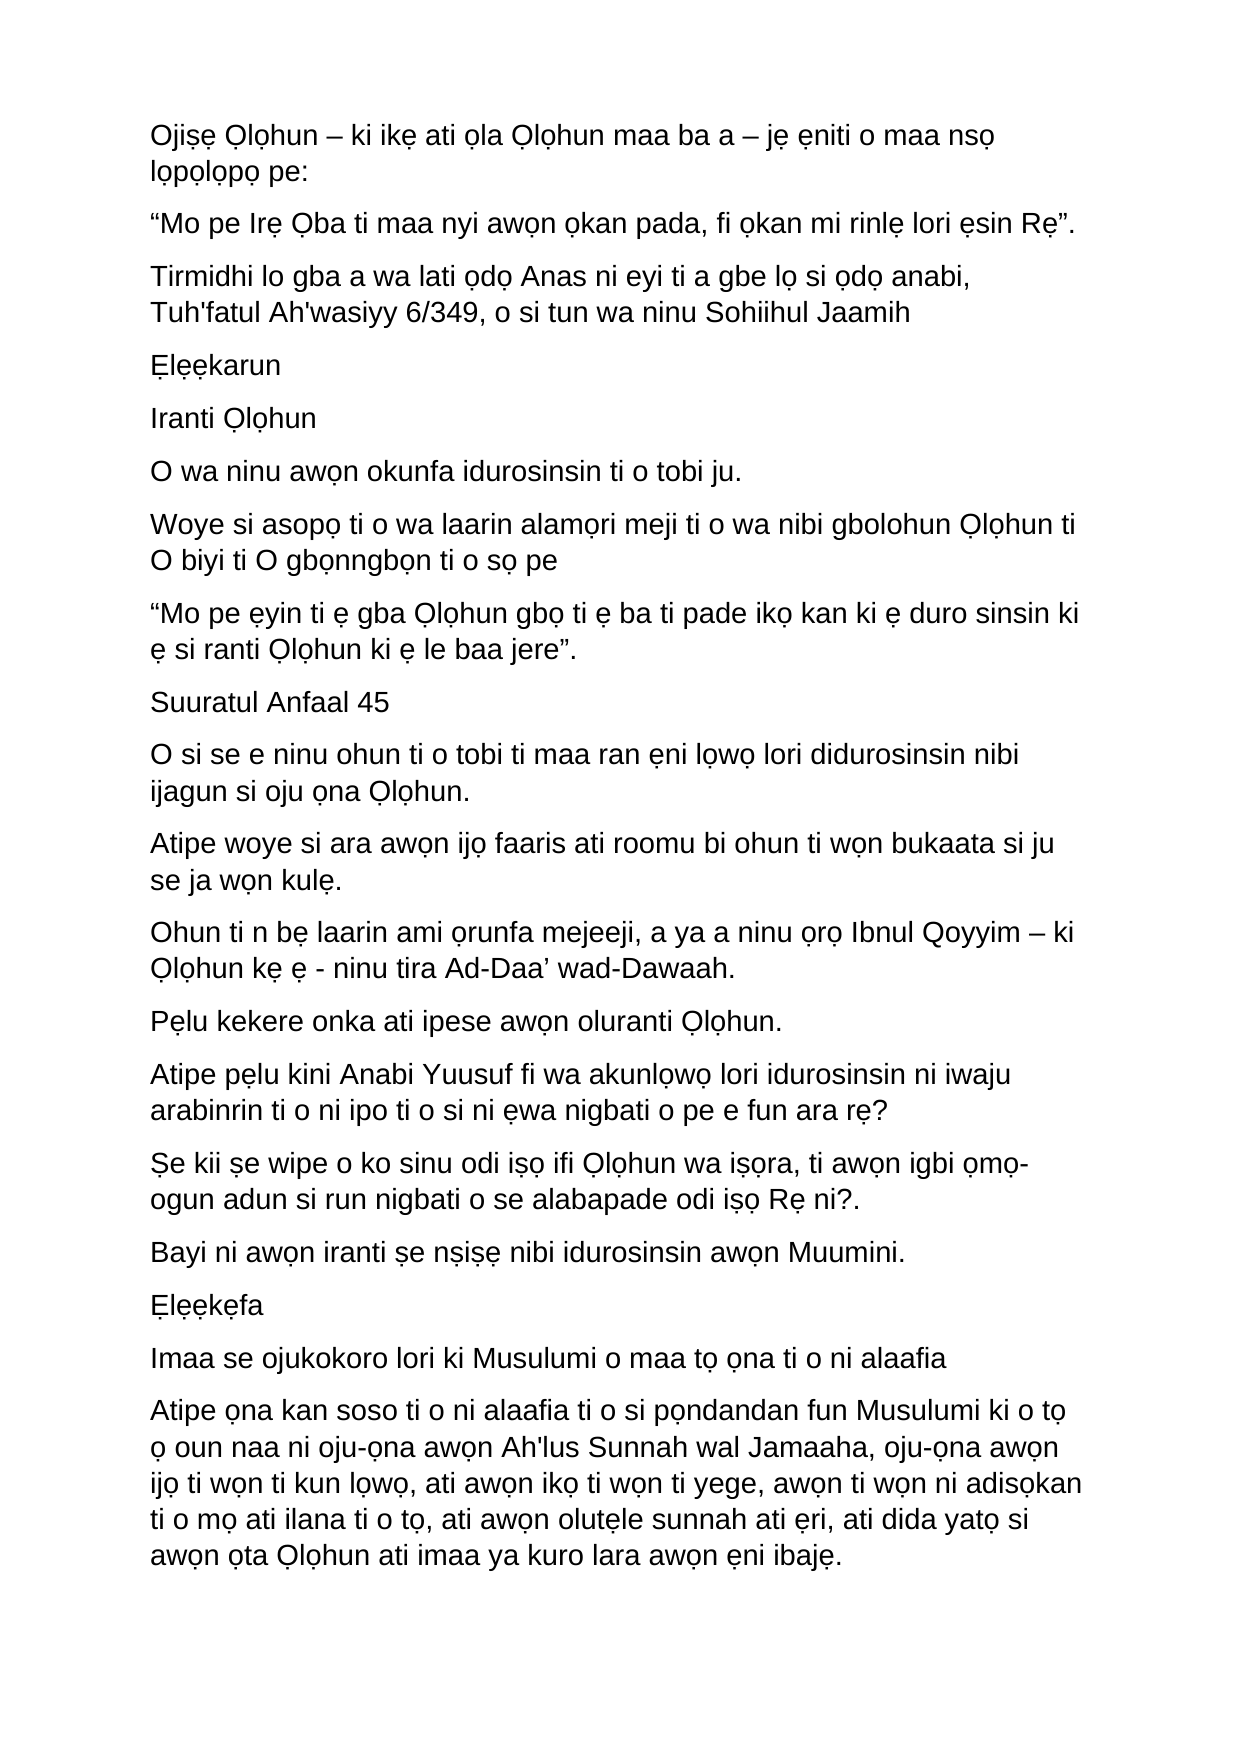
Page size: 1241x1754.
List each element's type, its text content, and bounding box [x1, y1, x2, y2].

text Iranti Ọlọhun [150, 401, 1090, 434]
text Ohun ti n bẹ laarin ami ọrunfa mejeeji, a ya a ninu ọrọ Ibnul Qoyyim – ki Ọlọhun kẹ ẹ - ninu tira Ad-Daa’ wad-Dawaah. [150, 915, 1090, 985]
text Ẹlẹẹkarun [150, 348, 1090, 382]
text Ṣe kii ṣe wipe o ko sinu odi iṣọ ifi Ọlọhun wa iṣọra, ti awọn igbi ọmọ-ogun adun si run nigbati o se alabapade odi iṣọ Rẹ ni?. [150, 1146, 1090, 1216]
text Woye si asopọ ti o wa laarin alamọri meji ti o wa nibi gbolohun Ọlọhun ti O biyi ti O gbọnngbọn ti o sọ pe [150, 507, 1090, 576]
text Atipe pẹlu kini Anabi Yuusuf fi wa akunlọwọ lori idurosinsin ni iwaju arabinrin ti o ni ipo ti o si ni ẹwa nigbati o pe e fun ara rẹ? [150, 1057, 1090, 1127]
text O wa ninu awọn okunfa idurosinsin ti o tobi ju. [150, 454, 1090, 487]
text Ojiṣẹ Ọlọhun – ki ikẹ ati ọla Ọlọhun maa ba a – jẹ ẹniti o maa nsọ lọpọlọpọ pe: [150, 117, 1090, 187]
text “Mo pe ẹyin ti ẹ gba Ọlọhun gbọ ti ẹ ba ti pade ikọ kan ki ẹ duro sinsin ki ẹ si ranti Ọlọhun ki ẹ le baa jere”. [150, 596, 1090, 665]
text “Mo pe Irẹ Ọba ti maa nyi awọn ọkan pada, fi ọkan mi rinlẹ lori ẹsin Rẹ”. [150, 206, 1090, 240]
text Pẹlu kekere onka ati ipese awọn oluranti Ọlọhun. [150, 1004, 1090, 1038]
text Atipe ọna kan soso ti o ni alaafia ti o si pọndandan fun Musulumi ki o tọ ọ oun naa ni oju-ọna awọn Ah'lus Sunnah wal Jamaaha, oju-ọna awọn ijọ ti wọn ti kun lọwọ, ati awọn ikọ ti wọn ti yege, awọn ti wọn ni adisọkan ti o mọ ati ilana ti o tọ, ati awọn olutẹle sunnah ati ẹri, ati dida yatọ si awọn ọta Ọlọhun ati imaa ya kuro lara awọn ẹni ibajẹ. [150, 1393, 1090, 1572]
text Ẹlẹẹkẹfa [150, 1288, 1090, 1321]
text Tirmidhi lo gba a wa lati ọdọ Anas ni eyi ti a gbe lọ si ọdọ anabi, Tuh'fatul Ah'wasiyy 6/349, o si tun wa ninu Sohiihul Jaamih [150, 259, 1090, 329]
text Atipe woye si ara awọn ijọ faaris ati roomu bi ohun ti wọn bukaata si ju se ja wọn kulẹ. [150, 826, 1090, 896]
text Bayi ni awọn iranti ṣe nṣiṣẹ nibi idurosinsin awọn Muumini. [150, 1235, 1090, 1268]
text Imaa se ojukokoro lori ki Musulumi o maa tọ ọna ti o ni alaafia [150, 1341, 1090, 1374]
text O si se e ninu ohun ti o tobi ti maa ran ẹni lọwọ lori didurosinsin nibi ijagun si oju ọna Ọlọhun. [150, 737, 1090, 807]
text Suuratul Anfaal 45 [150, 684, 1090, 718]
